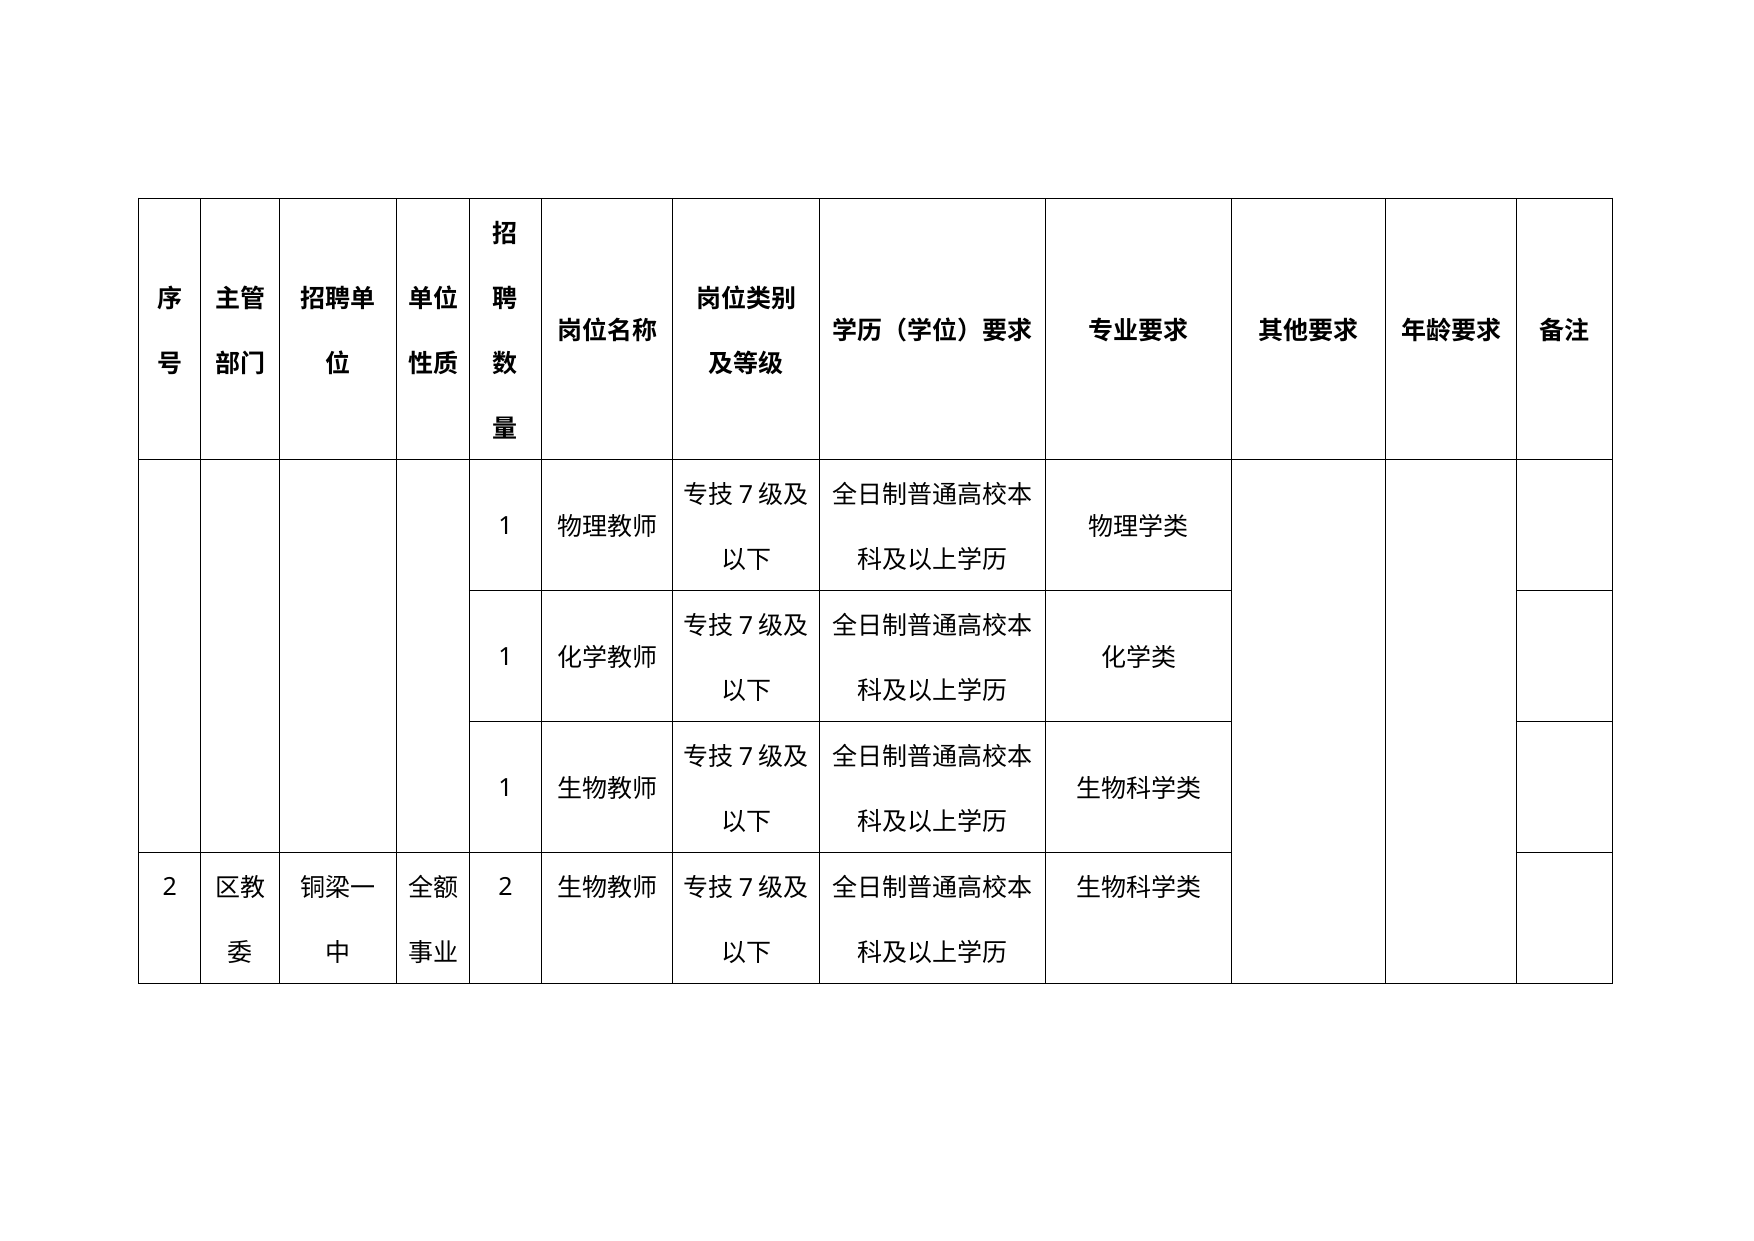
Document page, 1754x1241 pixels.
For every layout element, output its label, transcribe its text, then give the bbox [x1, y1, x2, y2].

table_cell 全日制普通高校本科及以上学历 [820, 853, 1045, 983]
table_cell 专技7级及以下 [673, 722, 819, 852]
table_header 备注 [1517, 199, 1612, 459]
table_header 其他要求 [1232, 199, 1385, 459]
table_cell 全日制普通高校本科及以上学历 [820, 460, 1045, 590]
table_header 单位性质 [397, 199, 469, 459]
table_cell [1517, 460, 1612, 590]
table_cell [1517, 591, 1612, 721]
table_cell 全日制普通高校本科及以上学历 [820, 591, 1045, 721]
table_header 序号 [139, 199, 200, 459]
table_cell 专技7级及以下 [673, 853, 819, 983]
table_cell 化学教师 [542, 591, 672, 721]
table_header 岗位名称 [542, 199, 672, 459]
table_cell 1 [470, 460, 541, 590]
table_cell 物理教师 [542, 460, 672, 590]
table_header 招聘数量 [470, 199, 541, 459]
table_header 年龄要求 [1386, 199, 1516, 459]
table_cell 铜梁一中 [280, 853, 396, 983]
table_header 主管部门 [201, 199, 279, 459]
table_cell 专技7级及以下 [673, 460, 819, 590]
table_cell 2 [470, 853, 541, 983]
table_cell 化学类 [1046, 591, 1231, 721]
table_cell 2 [139, 853, 200, 983]
table_cell 全额事业 [397, 853, 469, 983]
table_cell 生物科学类 [1046, 722, 1231, 852]
table_cell 专技7级及以下 [673, 591, 819, 721]
table_cell 物理学类 [1046, 460, 1231, 590]
table_cell 区教委 [201, 853, 279, 983]
table_cell 生物科学类 [1046, 853, 1231, 983]
table_header 招聘单位 [280, 199, 396, 459]
table_header 专业要求 [1046, 199, 1231, 459]
table_cell 1 [470, 591, 541, 721]
table_header 岗位类别及等级 [673, 199, 819, 459]
table_header 学历（学位）要求 [820, 199, 1045, 459]
table_cell [1517, 853, 1612, 983]
table_cell 生物教师 [542, 722, 672, 852]
table_cell 生物教师 [542, 853, 672, 983]
table_cell 全日制普通高校本科及以上学历 [820, 722, 1045, 852]
table_cell 1 [470, 722, 541, 852]
table_cell [1517, 722, 1612, 852]
